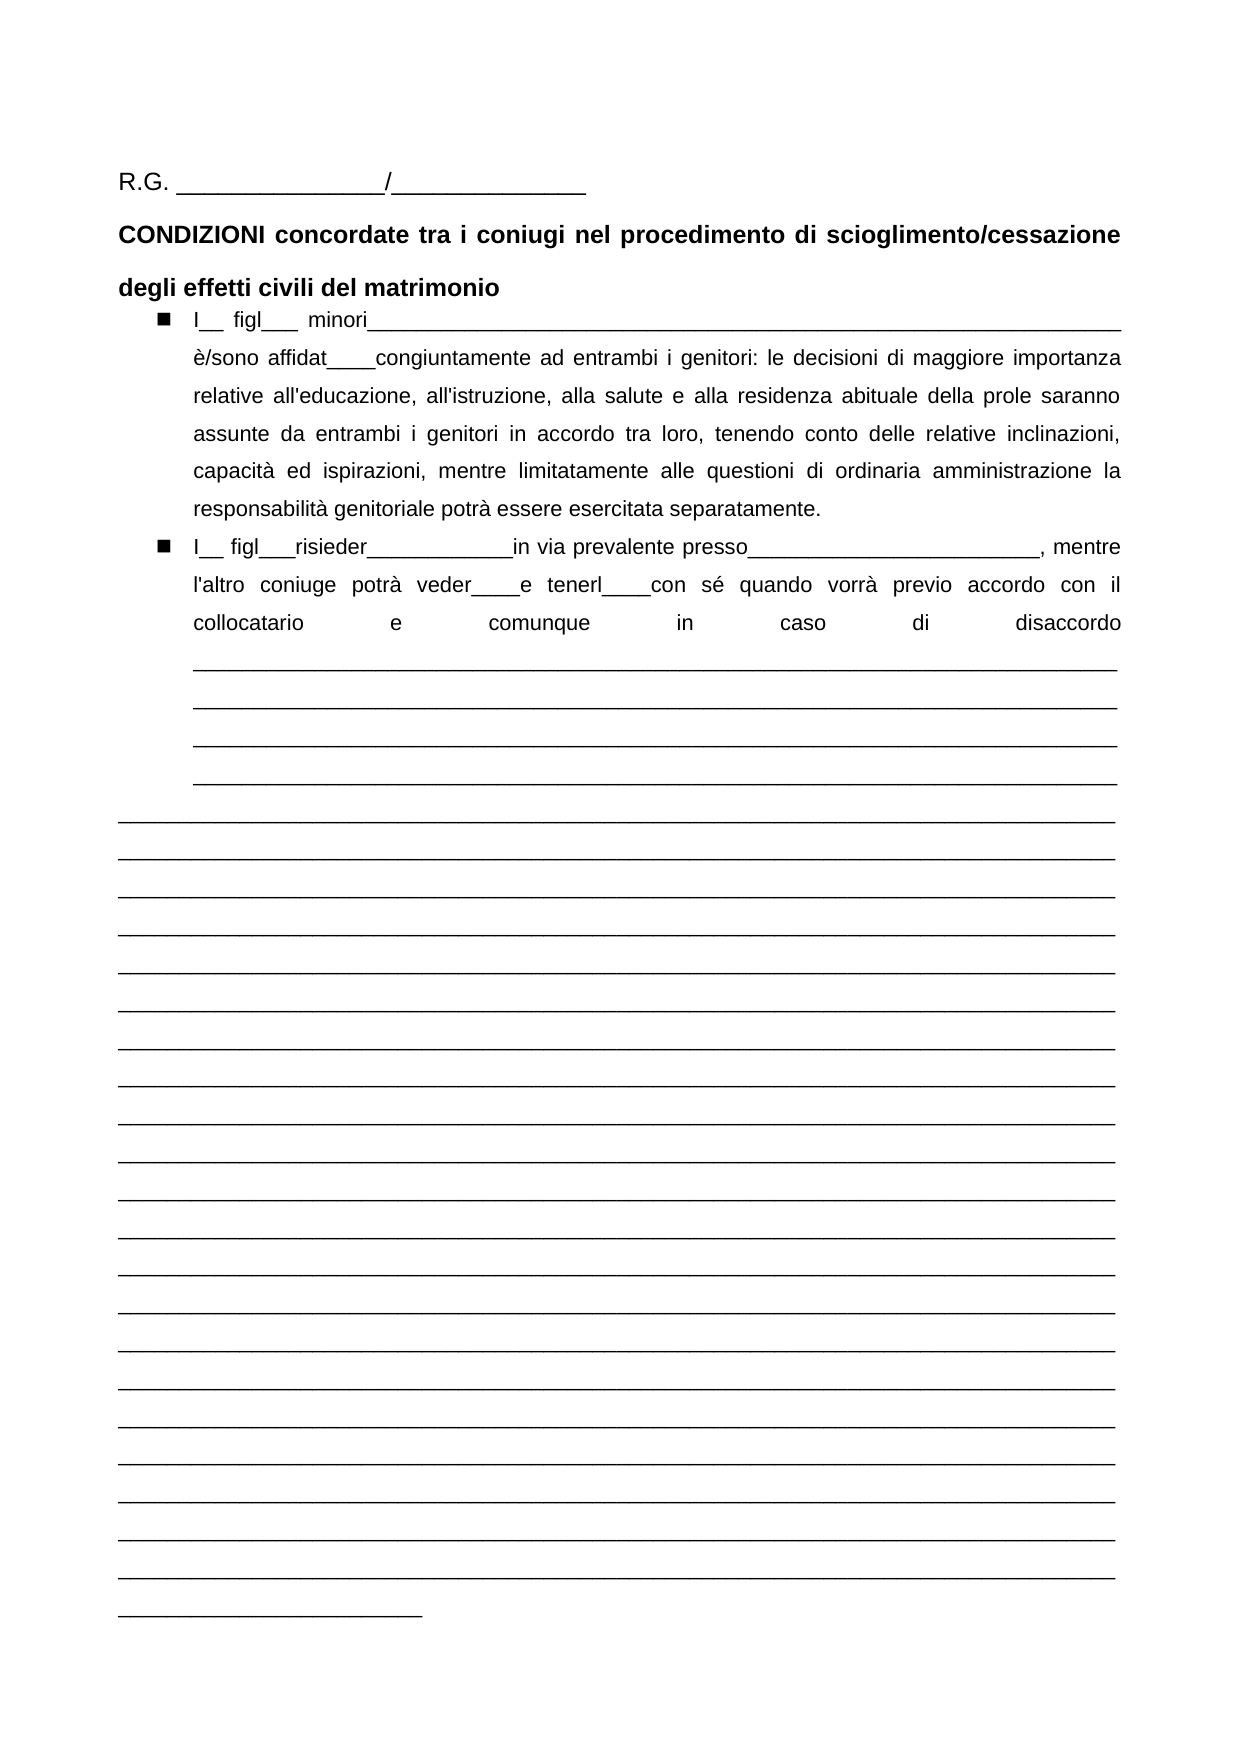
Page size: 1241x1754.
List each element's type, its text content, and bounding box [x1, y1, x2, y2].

list I__ figl___ minori______________________________________________________________ è/sono affidat____congiuntamente ad entrambi i genitori: le decisioni di maggiore importanza relative all'educazione, all'istruzione, alla salute e alla residenza abituale della prole saranno assunte da entrambi i genitori in accordo tra loro, tenendo conto delle relative inclinazioni, capacità ed ispirazioni, mentre limitatamente alle questioni di ordinaria amministrazione la responsabilità genitoriale potrà essere esercitata separatamente. [156, 307, 1122, 521]
text ___________________________________________________________________________________________________________________________________________________________________________________________________________________________________________________________________________________________________________________________________________________________________________________________________________________________________________________________________________________________________________________________________________________________________________________________________________________________________________________________________________________________________________________________________________________________________________________________________________________________________________________________________________________________________________________________________________________________________________________________________________________________________________________________________________________________________________________________________________________________________________________________________________________________________________________________________________________________________________________________________________________________________________________________________________________________________________________________________________________________________________________________________________________________________________________________________________________________________________________________________________________________________________________________________________________________________________________________________________________ [118, 798, 1122, 1618]
list I__ figl___risieder____________in via prevalente presso________________________, mentre l'altro coniuge potrà veder____e tenerl____con sé quando vorrà previo accordo con il collocatario e comunque in caso di disaccordo ________________________________________________________________________________________________________________________________________________________________________________________________________________________________________________________________________________________________________________ [156, 534, 1122, 786]
text CONDIZIONI concordate tra i coniugi nel procedimento di scioglimento/cessazione degli effetti civili del matrimonio [118, 201, 1122, 307]
text R.G. _______________/______________ [118, 148, 1122, 201]
